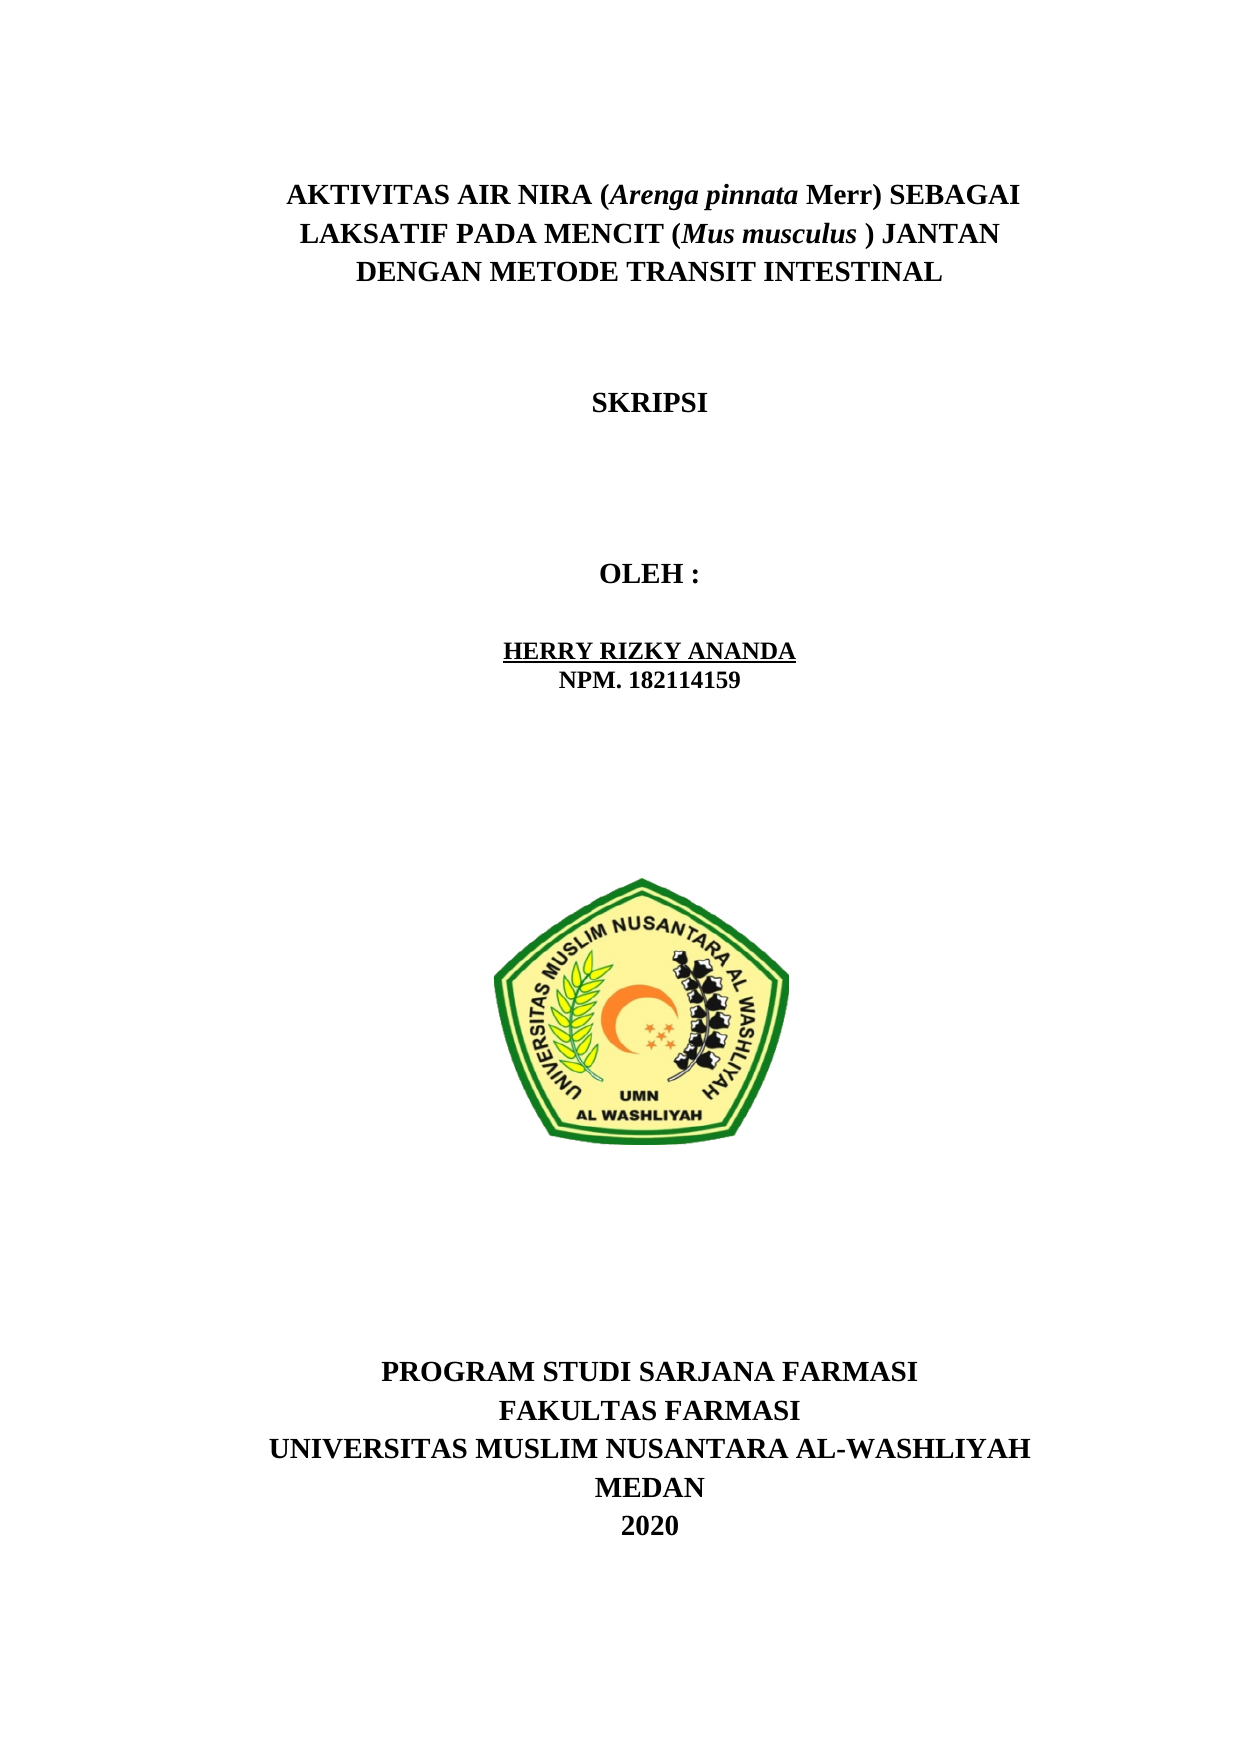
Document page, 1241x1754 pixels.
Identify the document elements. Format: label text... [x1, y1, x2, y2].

text HERRY RIZKY ANANDA NPM. 182114159 [236, 636, 1063, 694]
text AKTIVITAS AIR NIRA (Arenga pinnata Merr) SEBAGAI LAKSATIF PADA MENCIT (Mus musculus ) JANTAN DENGAN METODE TRANSIT INTESTINAL [236, 177, 1063, 288]
text PROGRAM STUDI SARJANA FARMASI [236, 1354, 1063, 1388]
text SKRIPSI [236, 385, 1063, 418]
text MEDAN [236, 1470, 1063, 1503]
text FAKULTAS FARMASI [236, 1393, 1063, 1426]
text UNIVERSITAS MUSLIM NUSANTARA AL-WASHLIYAH [236, 1431, 1063, 1465]
text OLEH : [236, 557, 1063, 590]
text 2020 [236, 1508, 1063, 1542]
picture [493, 878, 789, 1145]
